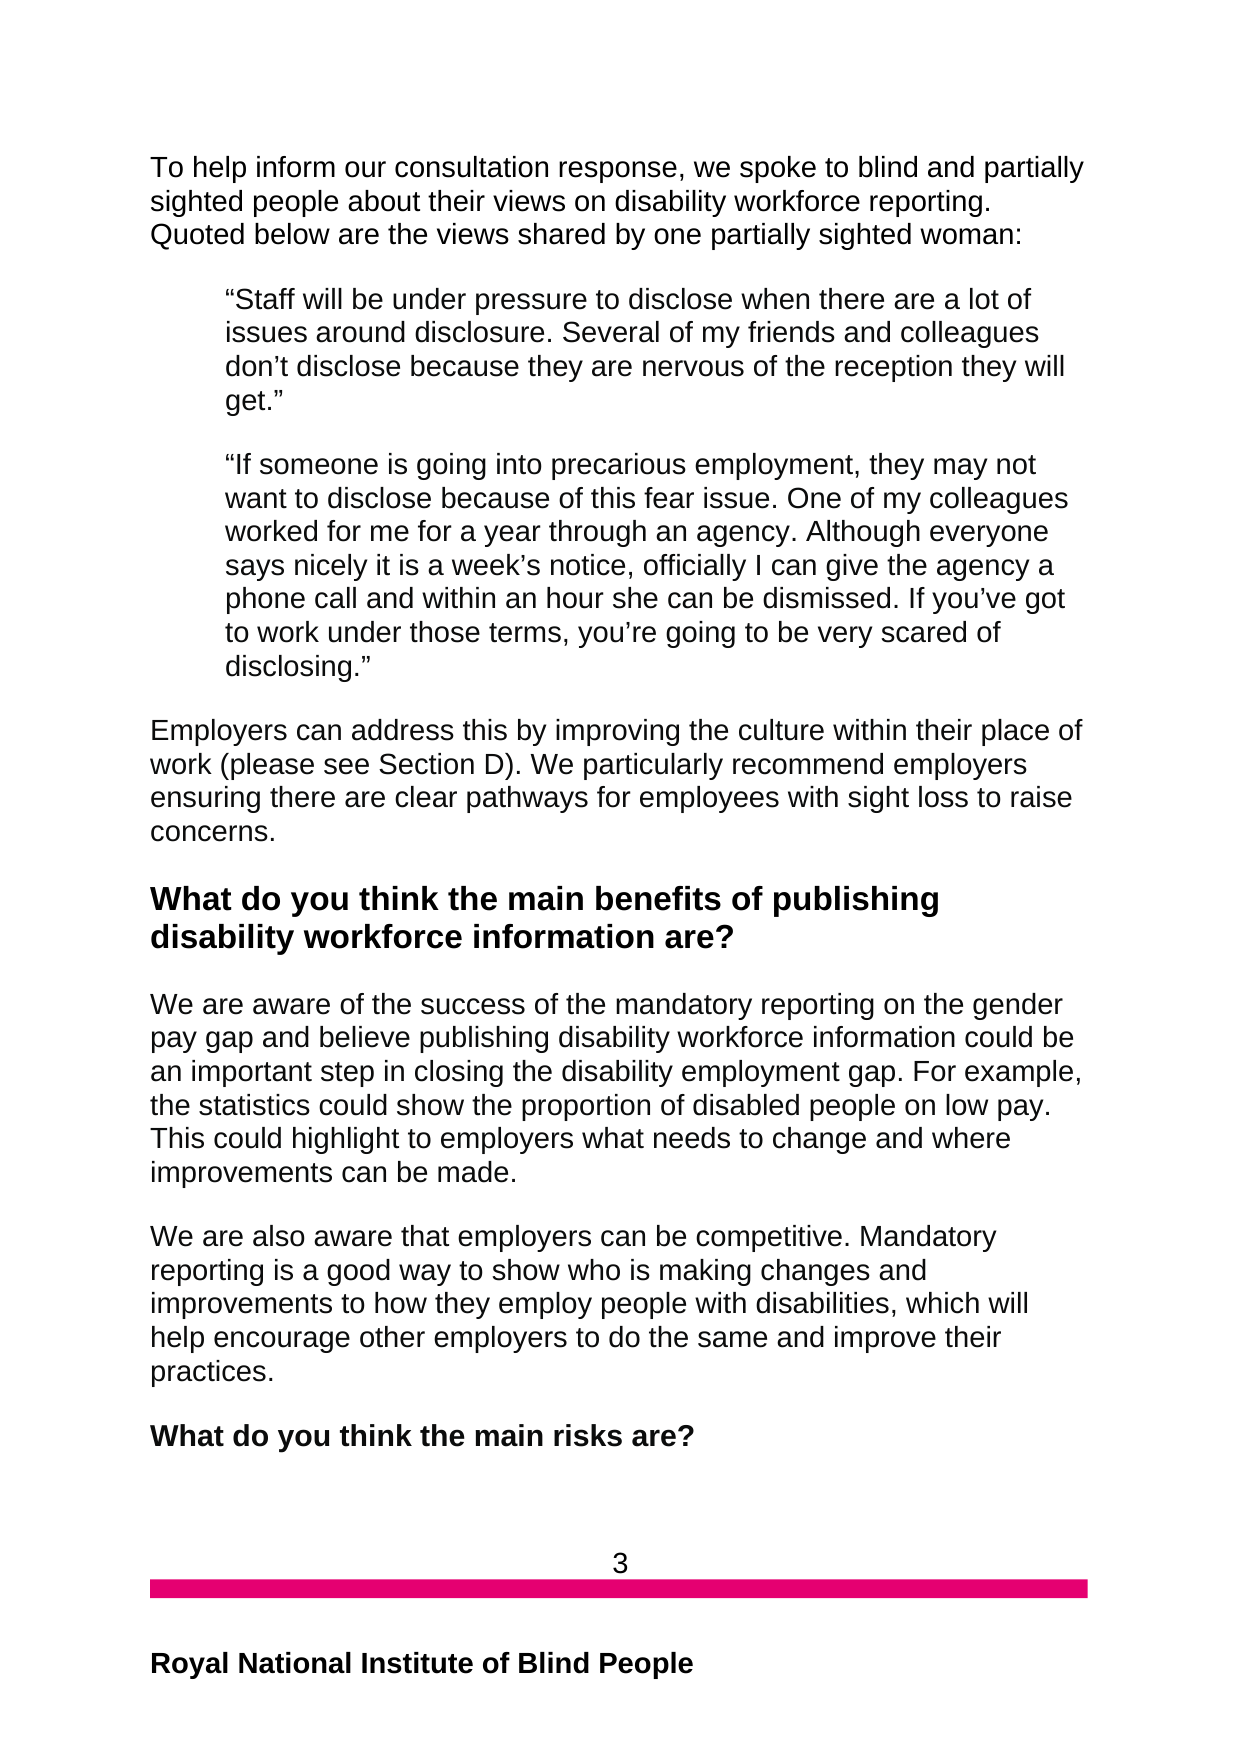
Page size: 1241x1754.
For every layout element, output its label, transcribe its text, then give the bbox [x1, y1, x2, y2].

text We are aware of the success of the mandatory reporting on the gender pay gap and believe publishing disability workforce information could be an important step in closing the disability employment gap. For example, the statistics could show the proportion of disabled people on low pay. This could highlight to employers what needs to change and where improvements can be made. [150, 987, 1090, 1188]
text Employers can address this by improving the culture within their place of work (please see Section D). We particularly recommend employers ensuring there are clear pathways for employees with sight loss to raise concerns. [150, 713, 1090, 847]
text To help inform our consultation response, we spoke to blind and partially sighted people about their views on disability workforce reporting. Quoted below are the views shared by one partially sighted woman: [150, 150, 1090, 251]
subtitle What do you think the main benefits of publishing disability workforce information are? [150, 879, 1090, 956]
text We are also aware that employers can be competitive. Mandatory reporting is a good way to show who is making changes and improvements to how they employ people with disabilities, which will help encourage other employers to do the same and improve their practices. [150, 1219, 1090, 1387]
text “Staff will be under pressure to disclose when there are a lot of issues around disclosure. Several of my friends and colleagues don’t disclose because they are nervous of the reception they will get.” [225, 282, 1090, 416]
text “If someone is going into precarious employment, they may not want to disclose because of this fear issue. One of my colleagues worked for me for a year through an agency. Although everyone says nicely it is a week’s notice, officially I can give the agency a phone call and within an hour she can be dismissed. If you’ve got to work under those terms, you’re going to be very scared of disclosing.” [225, 447, 1090, 682]
text What do you think the main risks are? [150, 1418, 1090, 1453]
